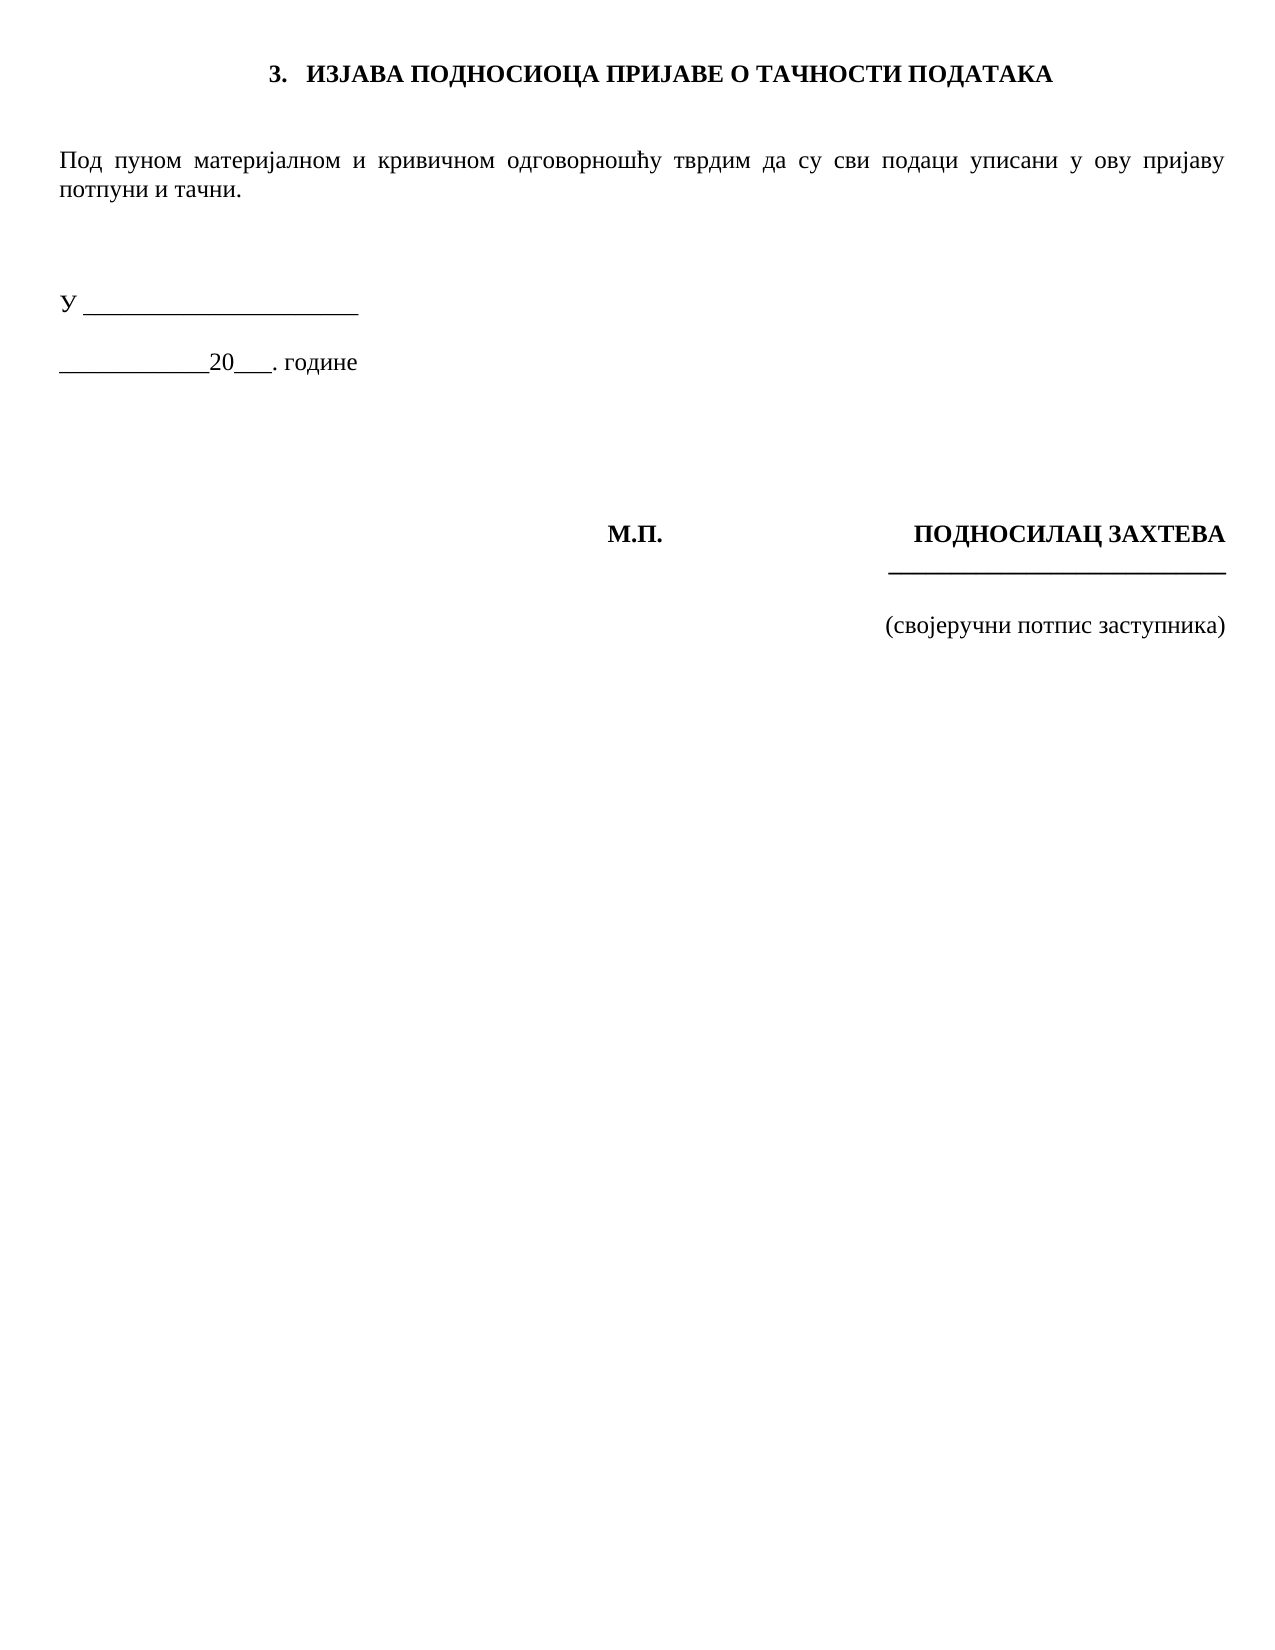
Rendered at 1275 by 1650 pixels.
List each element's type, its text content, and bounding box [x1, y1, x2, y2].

text Под пуном материјалном и кривичном одговорношћу тврдим да су сви подаци уписани у ову пријаву потпуни и тачни. [59, 145, 1226, 203]
text М.П. ПОДНОСИЛАЦ ЗАХТЕВА [59, 519, 1226, 548]
text У ______________________ [59, 289, 1226, 318]
list ИЗЈАВА ПОДНОСИОЦА ПРИЈАВЕ О ТАЧНОСТИ ПОДАТАКА [97, 59, 1226, 88]
text (својеручни потпис заступника) [59, 610, 1226, 638]
text ____________20___. године [59, 347, 1226, 375]
text ___________________________ [59, 548, 1226, 577]
